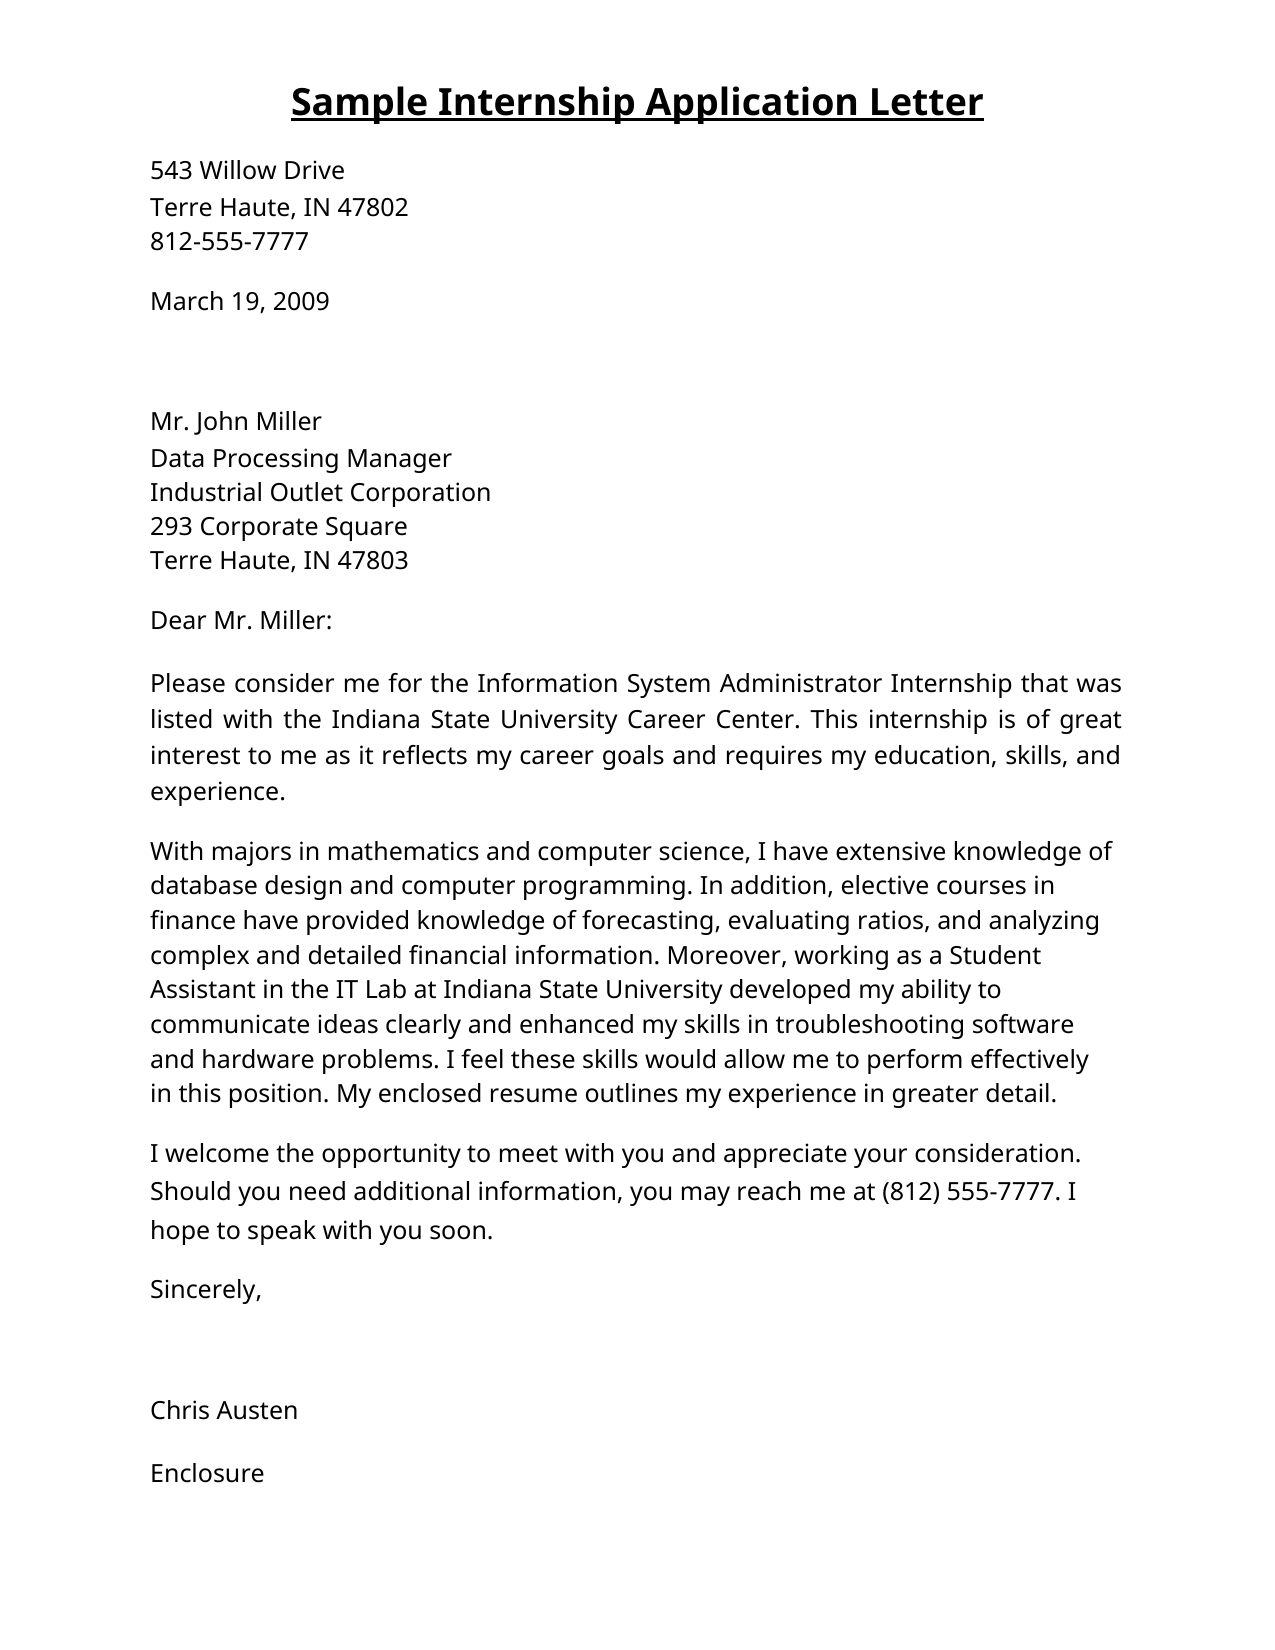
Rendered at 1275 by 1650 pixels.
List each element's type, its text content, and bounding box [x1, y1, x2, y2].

text 543 Willow Drive [150, 153, 1125, 187]
text Data Processing Manager [150, 441, 1125, 475]
text Sincerely, [150, 1272, 1125, 1306]
text 812-555-7777 [150, 224, 1125, 258]
text Please consider me for the Information System Administrator Internship that was listed with the Indiana State University Career Center. This internship is of great interest to me as it reflects my career goals and requires my education, skills, and experience. [150, 666, 1123, 808]
text Dear Mr. Miller: [150, 603, 1125, 637]
text Chris Austen [150, 1392, 1125, 1426]
text Sample Internship Application Letter [150, 75, 1125, 126]
text Mr. John Miller [150, 404, 1125, 438]
text Terre Haute, IN 47802 [150, 189, 1125, 224]
text Terre Haute, IN 47803 [150, 543, 1125, 577]
text Industrial Outlet Corporation [150, 475, 1125, 509]
text With majors in mathematics and computer science, I have extensive knowledge of database design and computer programming. In addition, elective courses in finance have provided knowledge of forecasting, evaluating ratios, and analyzing complex and detailed financial information. Moreover, working as a Student Assistant in the IT Lab at Indiana State University developed my ability to communicate ideas clearly and enhanced my skills in troubleshooting software and hardware problems. I feel these skills would allow me to perform effectively in this position. My enclosed resume outlines my experience in greater detail. [150, 833, 1117, 1110]
text 293 Corporate Square [150, 509, 1125, 543]
text March 19, 2009 [150, 284, 1125, 318]
text I welcome the opportunity to meet with you and appreciate your consideration. Should you need additional information, you may reach me at (812) 555-7777. I hope to speak with you soon. [150, 1135, 1121, 1246]
text Enclosure [150, 1455, 1125, 1489]
